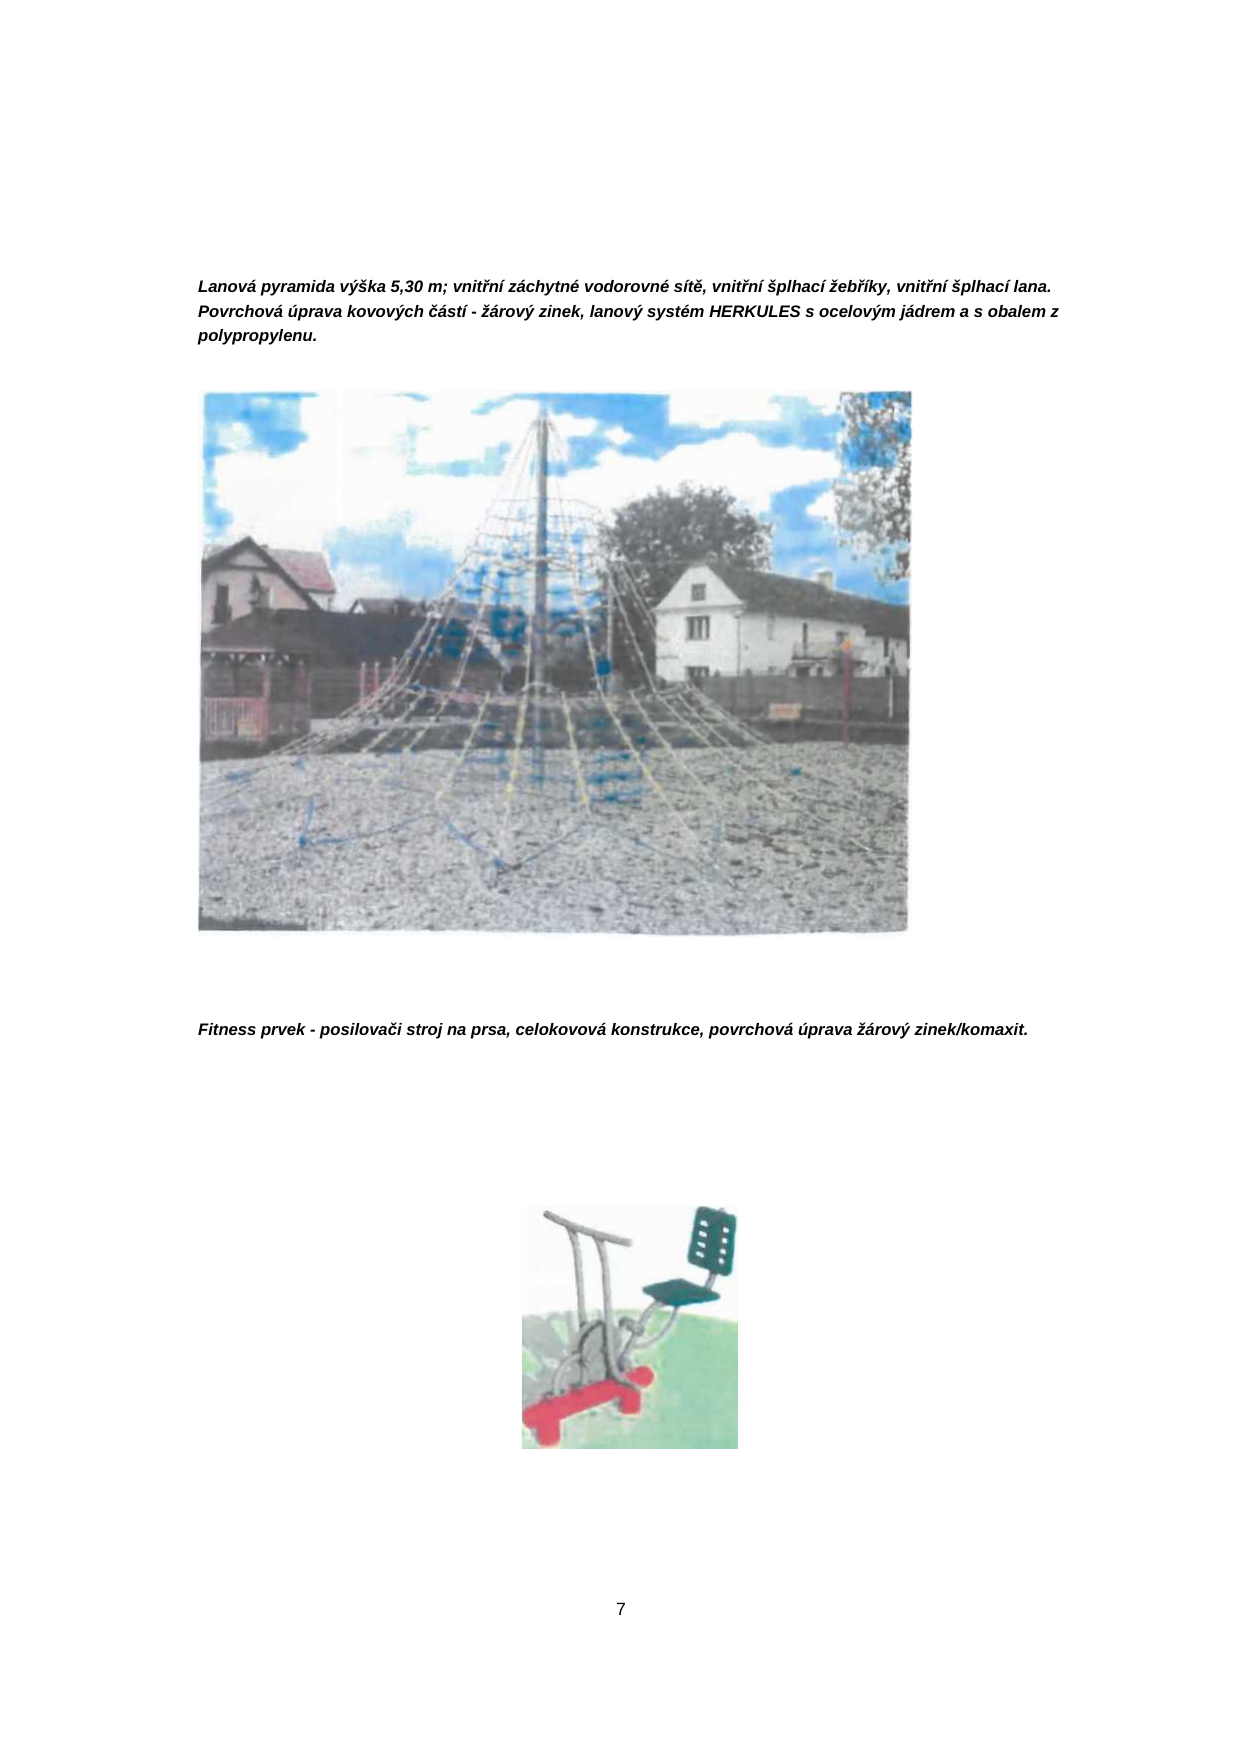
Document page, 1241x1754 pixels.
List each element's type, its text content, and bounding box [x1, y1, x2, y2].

text Lanová pyramida výška 5,30 m; vnitřní záchytné vodorovné sítě, vnitřní šplhací žebříky, vnitřní šplhací lana. Povrchová úprava kovových částí - žárový zinek, lanový systém HERKULES s ocelovým jádrem a s obalem z polypropylenu. [198, 276, 1062, 345]
picture [521, 1206, 738, 1449]
picture [197, 390, 913, 937]
text Fitness prvek - posilovači stroj na prsa, celokovová konstrukce, povrchová úprava žárový zinek/komaxit. [198, 1020, 1062, 1039]
